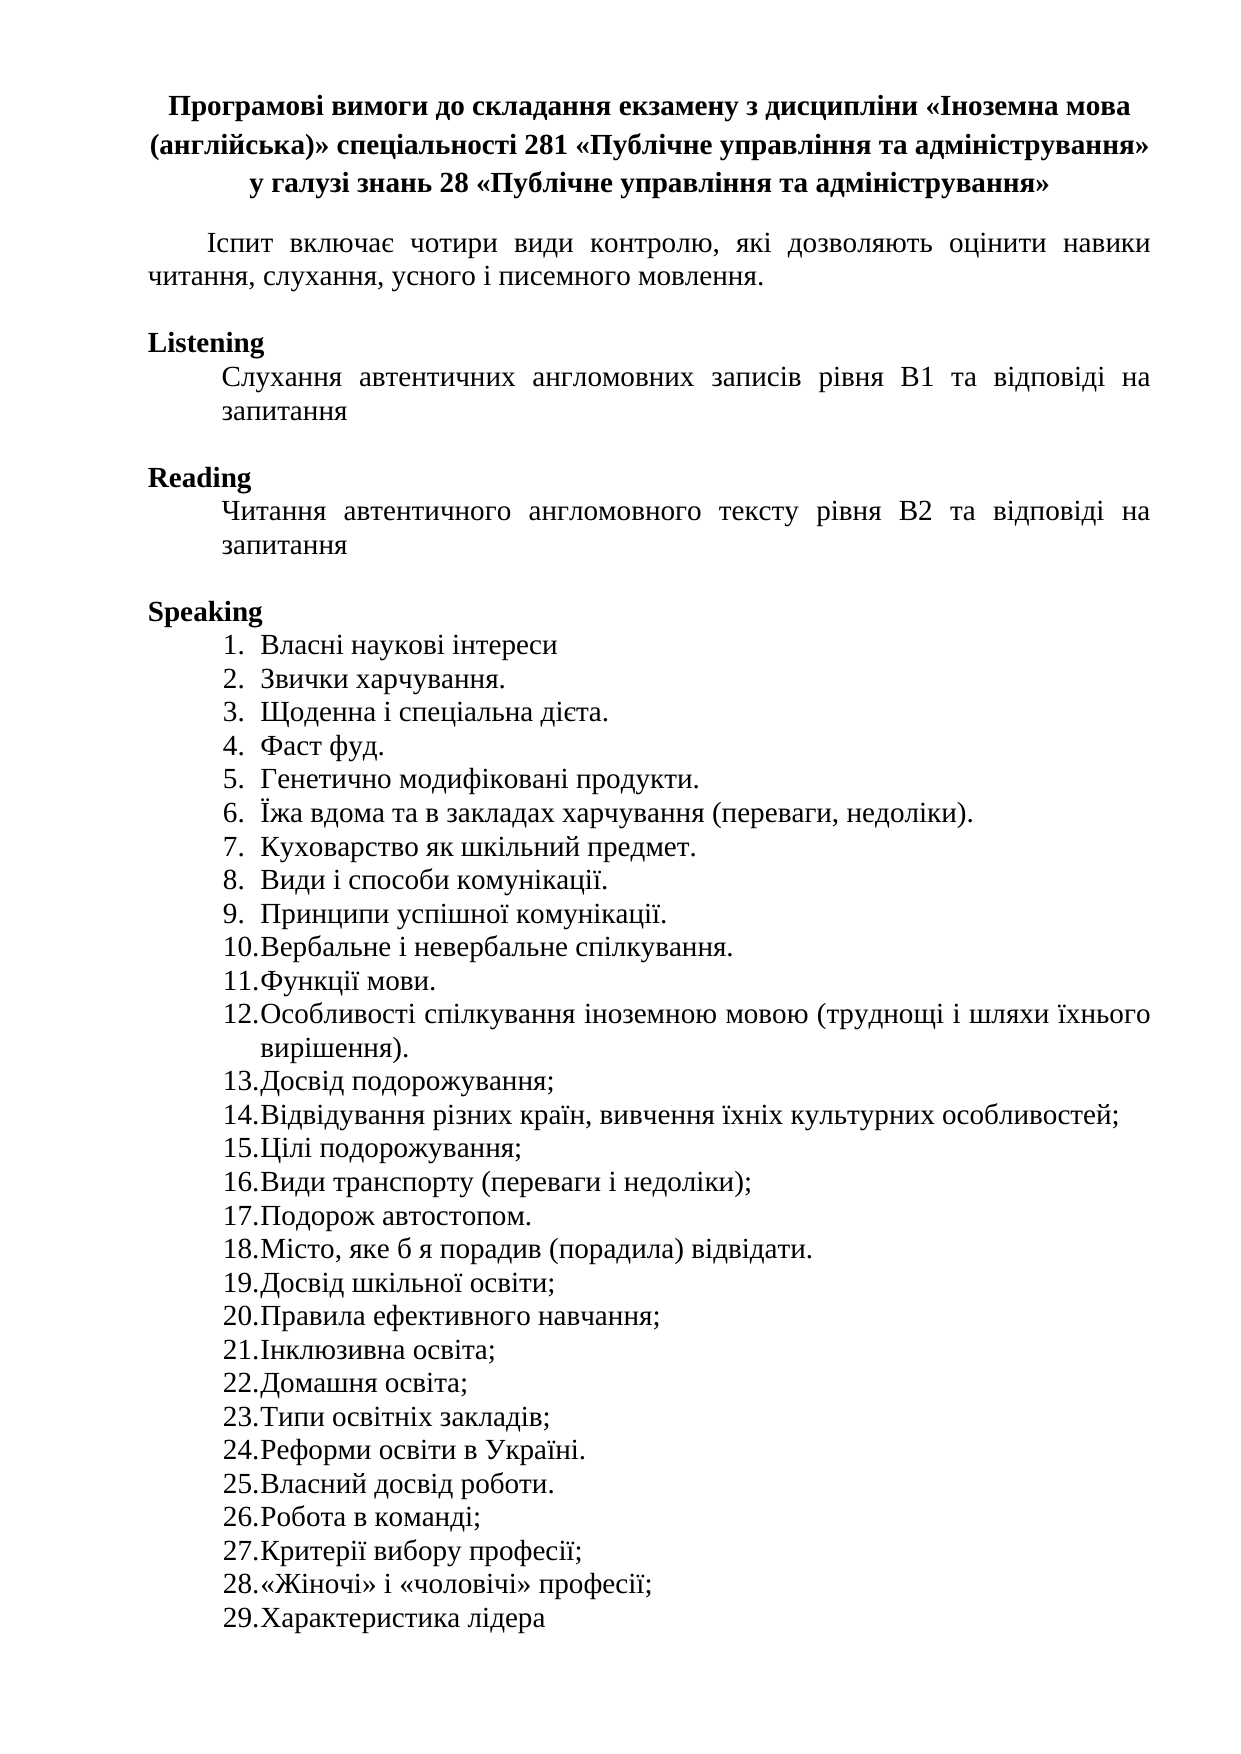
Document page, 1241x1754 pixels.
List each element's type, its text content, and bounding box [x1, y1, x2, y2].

text Reading [148, 460, 1152, 493]
list Робота в команді; [223, 1499, 1152, 1533]
list Типи освітніх закладів; [223, 1399, 1152, 1432]
text Speaking [148, 594, 1152, 627]
list Щоденна і спеціальна дієта. [223, 694, 1152, 728]
list Досвід шкільної освіти; [223, 1265, 1152, 1298]
list Інклюзивна освіта; [223, 1332, 1152, 1365]
list Досвід подорожування; [223, 1063, 1152, 1097]
list Звички харчування. [223, 661, 1152, 694]
list Реформи освіти в Україні. [223, 1432, 1152, 1466]
list Вербальне і невербальне спілкування. [223, 929, 1152, 963]
list Фаст фуд. [223, 728, 1152, 762]
list Правила ефективного навчання; [223, 1298, 1152, 1332]
list Принципи успішної комунікації. [223, 896, 1152, 929]
text Програмові вимоги до складання екзамену з дисципліни «Іноземна мова (англійська)» спеціальності 281 «Публічне управління та адміністрування» у галузі знань 28 «Публічне управління та адміністрування» [148, 88, 1152, 199]
list Відвідування різних країн, вивчення їхніх культурних особливостей; [223, 1097, 1152, 1131]
list Особливості спілкування іноземною мовою (труднощі і шляхи їхнього вирішення). [223, 996, 1152, 1063]
list Функції мови. [223, 963, 1152, 996]
list Домашня освіта; [223, 1365, 1152, 1399]
list Види і способи комунікації. [223, 862, 1152, 896]
list Власні наукові інтереси [223, 627, 1152, 661]
text Читання автентичного англомовного тексту рівня В2 та відповіді на запитання [221, 493, 1152, 560]
text Іспит включає чотири види контролю, які дозволяють оцінити навики читання, слухання, усного і писемного мовлення. [148, 225, 1152, 292]
list Генетично модифіковані продукти. [223, 762, 1152, 795]
list Критерії вибору професії; [223, 1533, 1152, 1567]
list Види транспорту (переваги і недоліки); [223, 1164, 1152, 1198]
list Їжа вдома та в закладах харчування (переваги, недоліки). [223, 795, 1152, 829]
list Характеристика лідера [223, 1600, 1152, 1634]
list Місто, яке б я порадив (порадила) відвідати. [223, 1231, 1152, 1265]
text Listening [148, 326, 1152, 359]
list Цілі подорожування; [223, 1131, 1152, 1164]
list Подорож автостопом. [223, 1198, 1152, 1231]
list Куховарство як шкільний предмет. [223, 829, 1152, 862]
text Слухання автентичних англомовних записів рівня В1 та відповіді на запитання [221, 359, 1152, 426]
list «Жіночі» і «чоловічі» професії; [223, 1567, 1152, 1600]
list Власний досвід роботи. [223, 1466, 1152, 1499]
